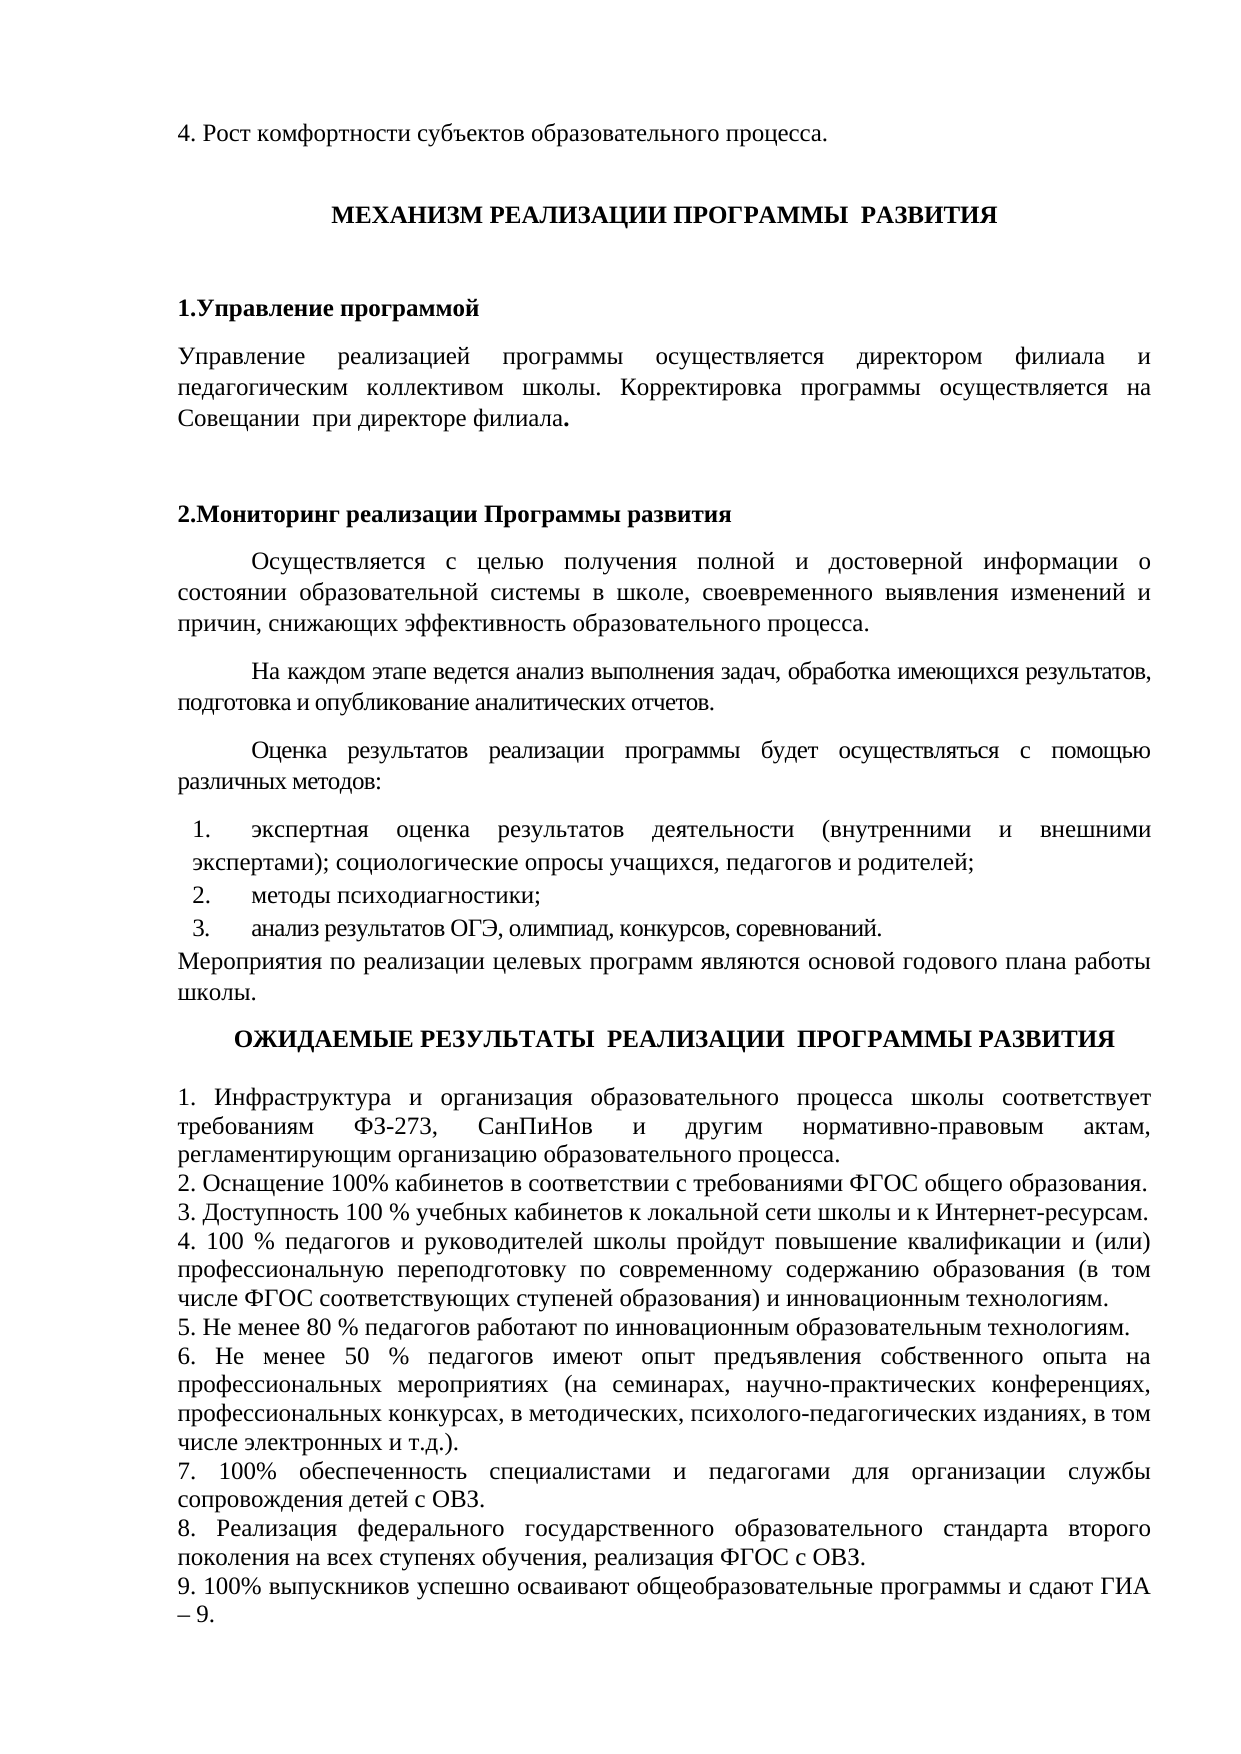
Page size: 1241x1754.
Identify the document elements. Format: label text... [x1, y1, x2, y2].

text 9. 100% выпускников успешно осваивают общеобразовательные программы и сдают ГИА – 9. [177, 1571, 1152, 1628]
text 5. Не менее 80 % педагогов работают по инновационным образовательным технологиям. [177, 1312, 1152, 1341]
text 1. Инфраструктура и организация образовательного процесса школы соответствует требованиям ФЗ-273, СанПиНов и другим нормативно-правовым актам, регламентирующим организацию образовательного процесса. [177, 1082, 1152, 1168]
text 2. Оснащение 100% кабинетов в соответствии с требованиями ФГОС общего образования. [177, 1168, 1152, 1197]
list экспертная оценка результатов деятельности (внутренними и внешними экспертами); социологические опросы учащихся, педагогов и родителей; [192, 814, 1152, 876]
text 7. 100% обеспеченность специалистами и педагогами для организации службы сопровождения детей с ОВЗ. [177, 1456, 1152, 1513]
text Мероприятия по реализации целевых программ являются основой годового плана работы школы. [177, 946, 1152, 1006]
text 4. Рост комфортности субъектов образовательного процесса. [177, 118, 1152, 147]
text Оценка результатов реализации программы будет осуществляться с помощью различных методов: [177, 735, 1152, 795]
list анализ результатов ОГЭ, олимпиад, конкурсов, соревнований. [192, 913, 1152, 942]
text МЕХАНИЗМ РЕАЛИЗАЦИИ ПРОГРАММЫ РАЗВИТИЯ [177, 196, 1152, 229]
text На каждом этапе ведется анализ выполнения задач, обработка имеющихся результатов, подготовка и опубликование аналитических отчетов. [177, 656, 1152, 716]
text 8. Реализация федерального государственного образовательного стандарта второго поколения на всех ступенях обучения, реализация ФГОС с ОВЗ. [177, 1513, 1152, 1571]
text 1.Управление программой [177, 293, 1152, 322]
text 6. Не менее 50 % педагогов имеют опыт предъявления собственного опыта на профессиональных мероприятиях (на семинарах, научно-практических конференциях, профессиональных конкурсах, в методических, психолого-педагогических изданиях, в том числе электронных и т.д.). [177, 1341, 1152, 1456]
text 3. Доступность 100 % учебных кабинетов к локальной сети школы и к Интернет-ресурсам. [177, 1197, 1152, 1226]
text 2.Мониторинг реализации Программы развития [177, 499, 1152, 527]
text ОЖИДАЕМЫЕ РЕЗУЛЬТАТЫ РЕАЛИЗАЦИИ ПРОГРАММЫ РАЗВИТИЯ [177, 1024, 1152, 1053]
text 4. 100 % педагогов и руководителей школы пройдут повышение квалификации и (или) профессиональную переподготовку по современному содержанию образования (в том числе ФГОС соответствующих ступеней образования) и инновационным технологиям. [177, 1226, 1152, 1312]
text Осуществляется с целью получения полной и достоверной информации о состоянии образовательной системы в школе, своевременного выявления изменений и причин, снижающих эффективность образовательного процесса. [177, 546, 1152, 637]
text Управление реализацией программы осуществляется директором филиала и педагогическим коллективом школы. Корректировка программы осуществляется на Совещании при директоре филиала. [177, 341, 1152, 432]
list методы психодиагностики; [192, 880, 1152, 908]
